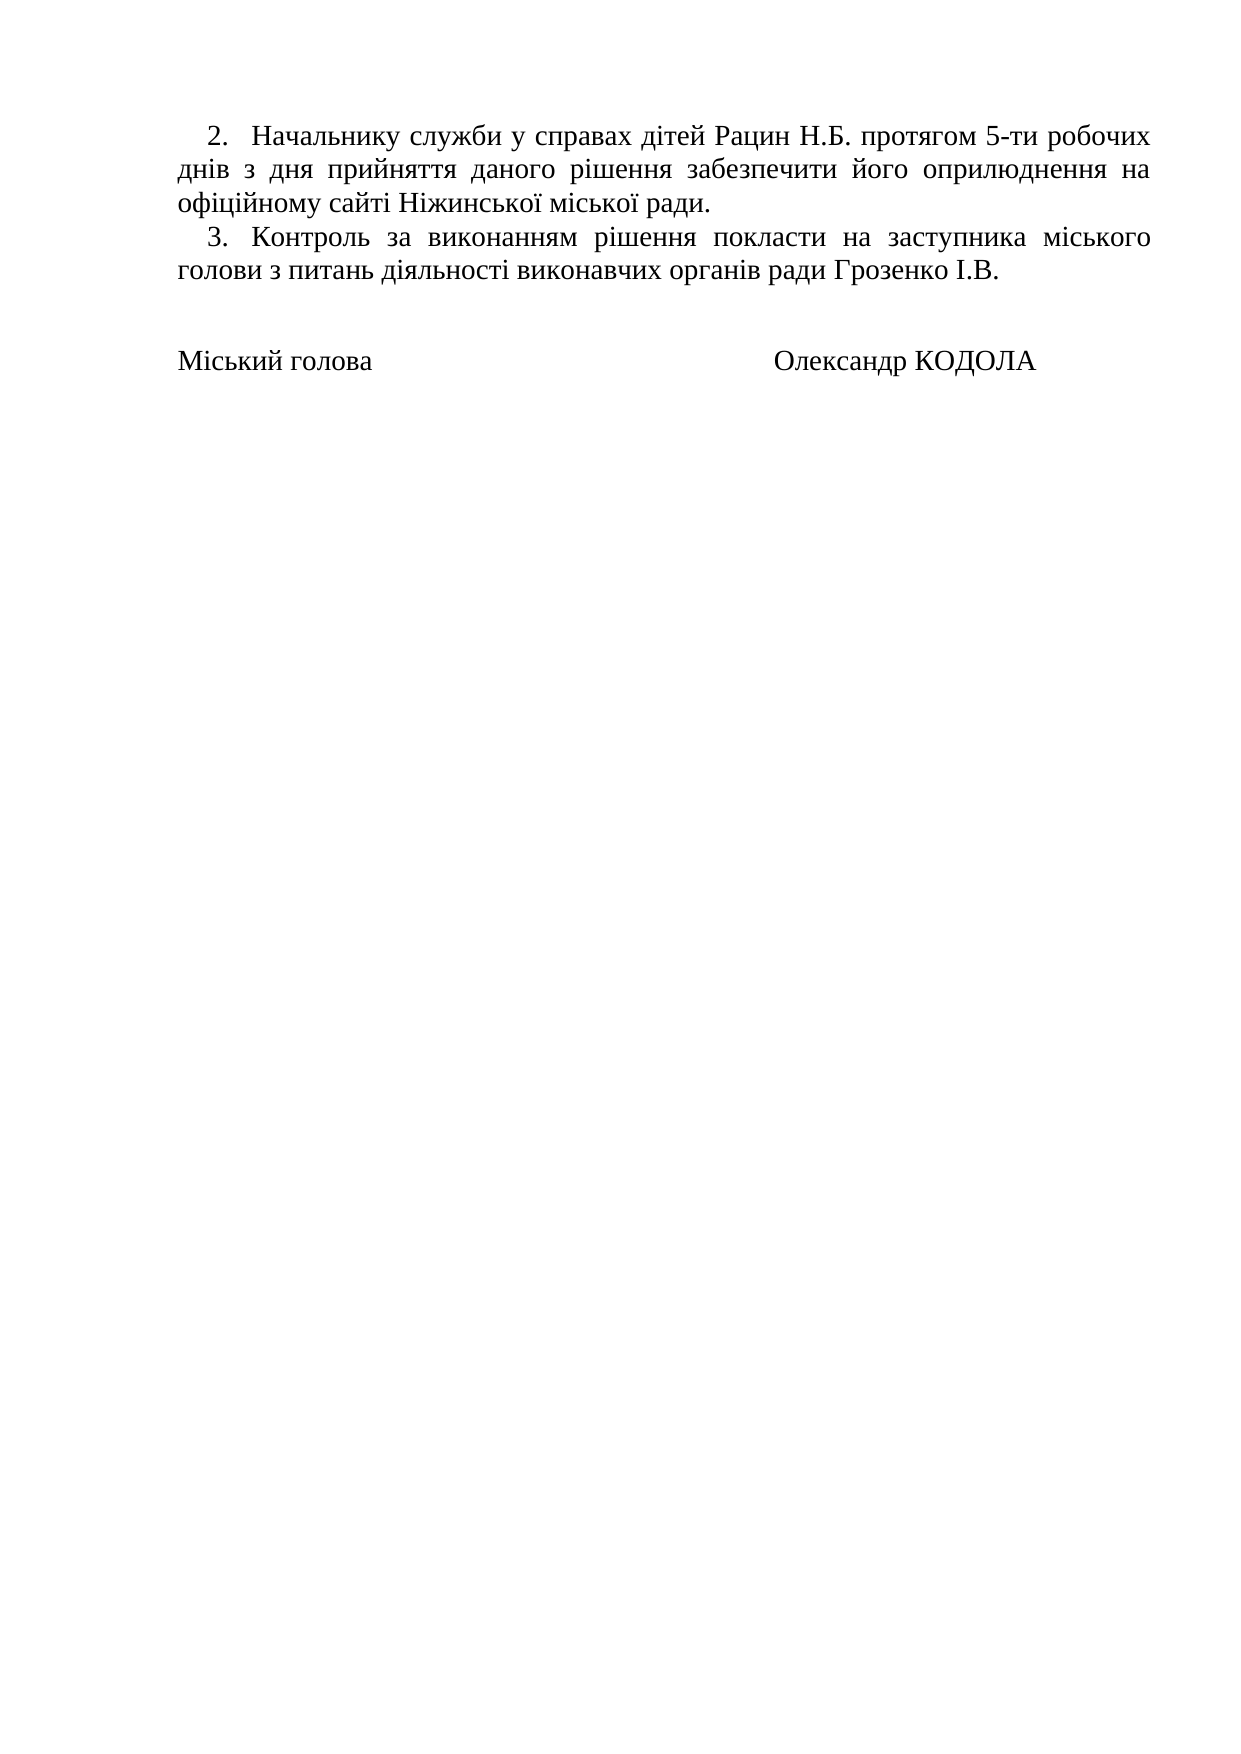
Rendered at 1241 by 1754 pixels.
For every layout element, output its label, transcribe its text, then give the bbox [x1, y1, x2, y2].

text Міський голова Олександр КОДОЛА [177, 343, 1152, 377]
list Контроль за виконанням рішення покласти на заступника міського голови з питань діяльності виконавчих органів ради Грозенко І.В. [177, 219, 1152, 286]
list Начальнику служби у справах дітей Рацин Н.Б. протягом 5-ти робочих днів з дня прийняття даного рішення забезпечити його оприлюднення на офіційному сайті Ніжинської міської ради. [177, 118, 1152, 219]
